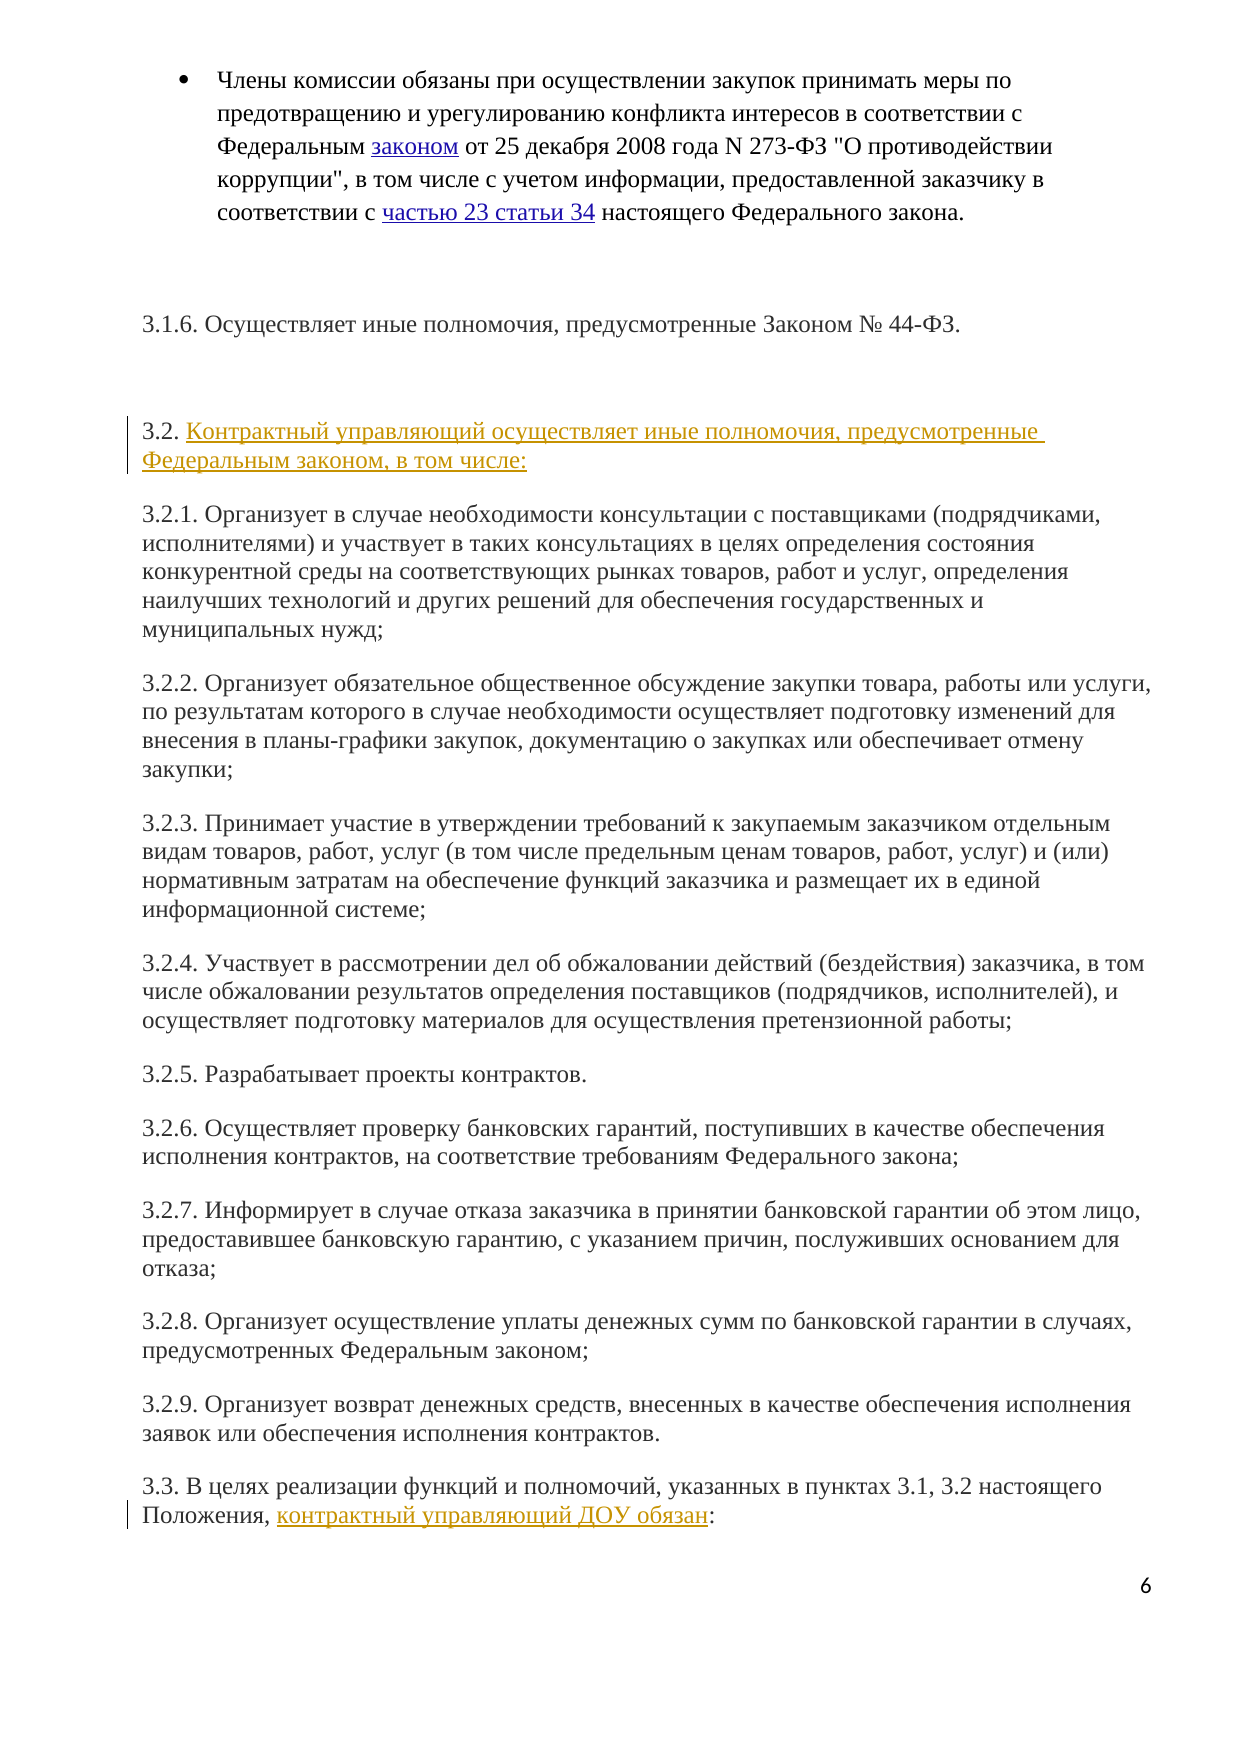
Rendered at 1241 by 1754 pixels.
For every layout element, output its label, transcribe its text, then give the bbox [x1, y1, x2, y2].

text 3.3. В целях реализации функций и полномочий, указанных в пунктах 3.1, 3.2 настоящего Положения, : [142, 1471, 1152, 1529]
text 3.2.8. Организует осуществление уплаты денежных сумм по банковской гарантии в случаях, предусмотренных Федеральным законом; [142, 1306, 1152, 1364]
text 3.2.5. Разрабатывает проекты контрактов. [142, 1059, 1152, 1088]
text 3.2.1. Организует в случае необходимости консультации с поставщиками (подрядчиками, исполнителями) и участвует в таких консультациях в целях определения состояния конкурентной среды на соответствующих рынках товаров, работ и услуг, определения наилучших технологий и других решений для обеспечения государственных и муниципальных нужд; [142, 499, 1152, 643]
text 3.2.9. Организует возврат денежных средств, внесенных в качестве обеспечения исполнения заявок или обеспечения исполнения контрактов. [142, 1389, 1152, 1446]
text 3.2.7. Информирует в случае отказа заказчика в принятии банковской гарантии об этом лицо, предоставившее банковскую гарантию, с указанием причин, послуживших основанием для отказа; [142, 1195, 1152, 1281]
text 3.2.3. Принимает участие в утверждении требований к закупаемым заказчиком отдельным видам товаров, работ, услуг (в том числе предельным ценам товаров, работ, услуг) и (или) нормативным затратам на обеспечение функций заказчика и размещает их в единой информационной системе; [142, 808, 1152, 923]
text 3.2.2. Организует обязательное общественное обсуждение закупки товара, работы или услуги, по результатам которого в случае необходимости осуществляет подготовку изменений для внесения в планы-графики закупок, документацию о закупках или обеспечивает отмену закупки; [142, 668, 1152, 783]
text 3.2.4. Участвует в рассмотрении дел об обжаловании действий (бездействия) заказчика, в том числе обжаловании результатов определения поставщиков (подрядчиков, исполнителей), и осуществляет подготовку материалов для осуществления претензионной работы; [142, 948, 1152, 1034]
text 3.2. [142, 416, 1152, 474]
text 3.1.6. Осуществляет иные полномочия, предусмотренные Законом № 44-ФЗ. [142, 309, 1152, 338]
list Члены комиссии обязаны при осуществлении закупок принимать меры по предотвращению и урегулированию конфликта интересов в соответствии с Федеральным законом от 25 декабря 2008 года N 273-ФЗ "О противодействии коррупции", в том числе с учетом информации, предоставленной заказчику в соответствии с частью 23 статьи 34 настоящего Федерального закона. [179, 65, 1152, 226]
text 3.2.6. Осуществляет проверку банковских гарантий, поступивших в качестве обеспечения исполнения контрактов, на соответствие требованиям Федерального закона; [142, 1113, 1152, 1170]
